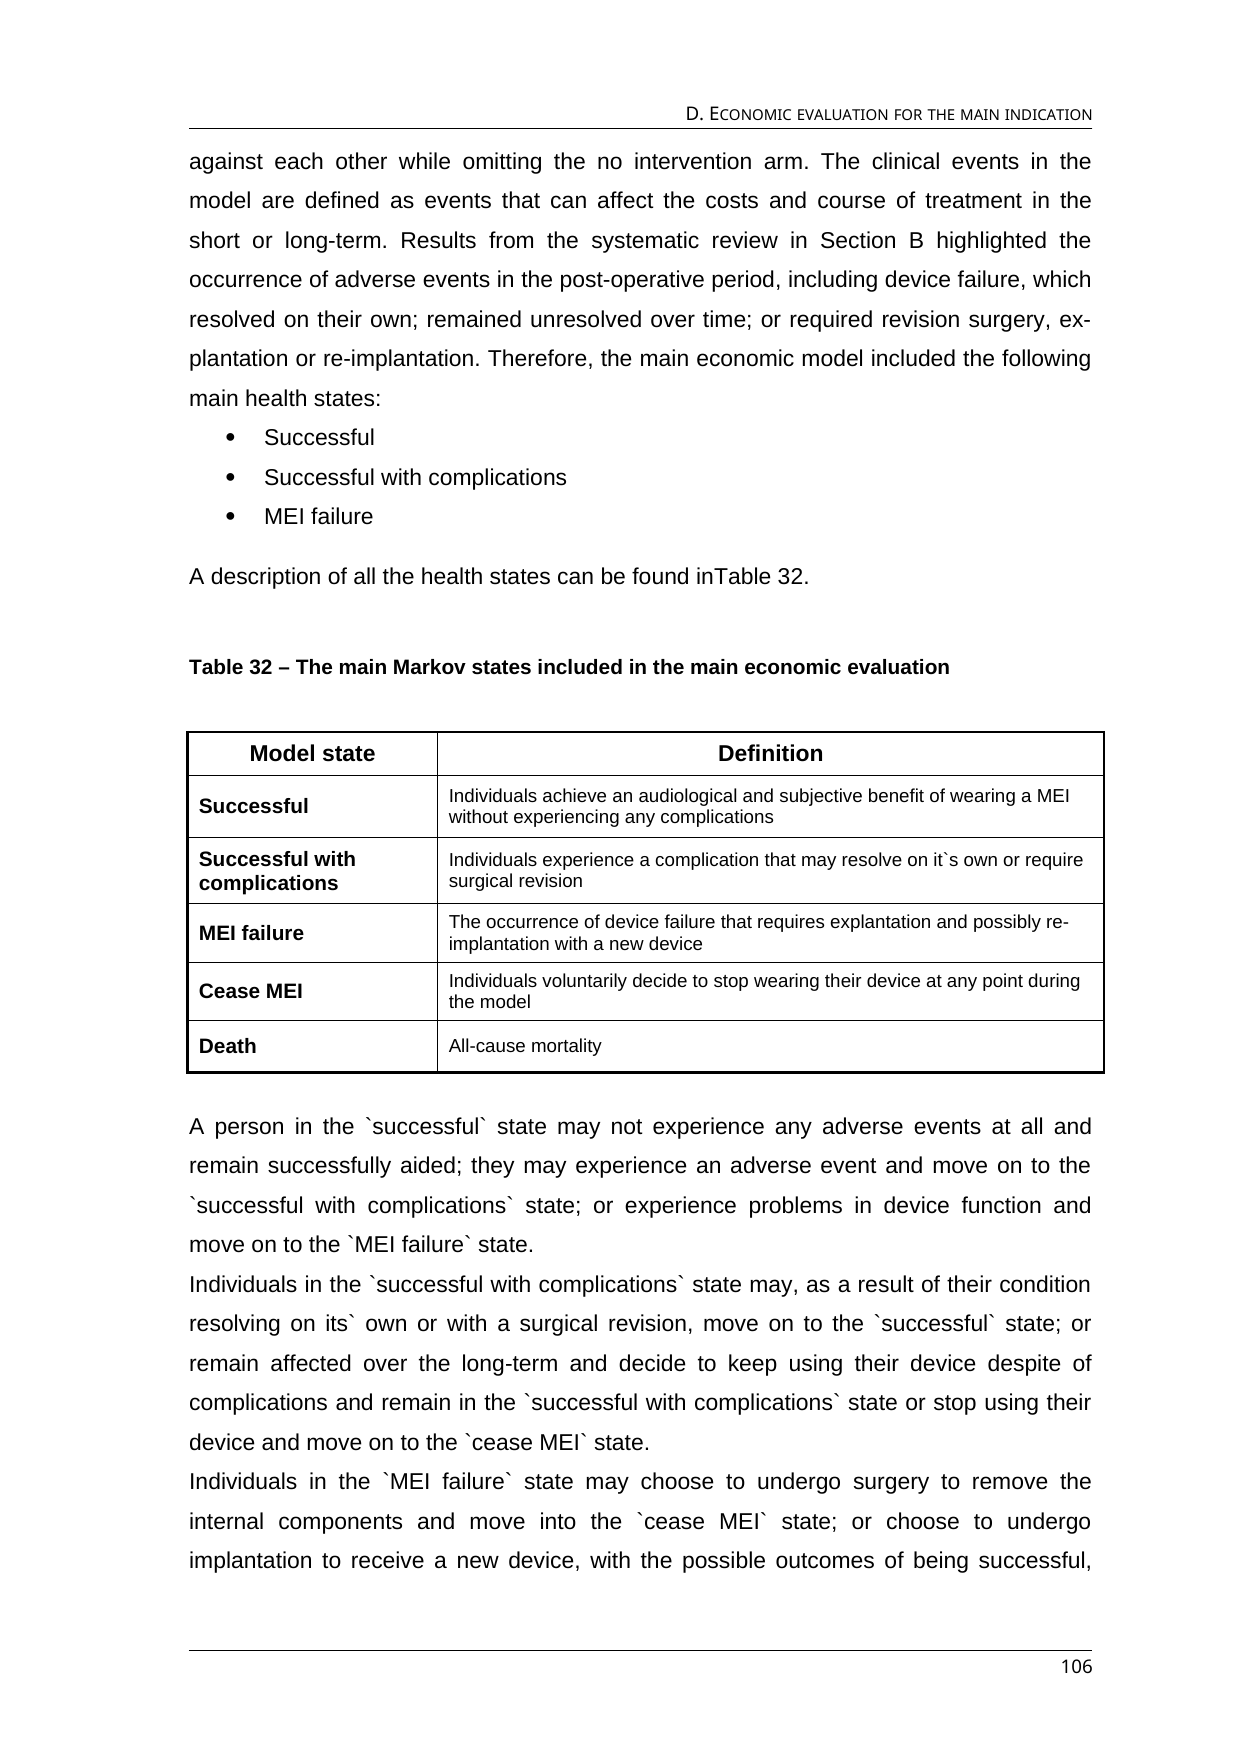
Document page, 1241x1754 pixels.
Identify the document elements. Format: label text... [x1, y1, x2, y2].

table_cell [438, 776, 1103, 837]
list Successful [226, 424, 1092, 450]
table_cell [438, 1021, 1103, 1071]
text A person in the `successful` state may not experience any adverse events at all and remain successfully aided; they may experience an adverse event and move on to the `successful with complications` state; or experience problems in device function and move on to the `MEI failure` state. [189, 1113, 1092, 1258]
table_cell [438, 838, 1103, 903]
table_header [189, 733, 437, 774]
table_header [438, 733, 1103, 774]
text Individuals in the `successful with complications` state may, as a result of their condition resolving on its` own or with a surgical revision, move on to the `successful` state; or remain affected over the long-term and decide to keep using their device despite of complications and remain in the `successful with complications` state or stop using their device and move on to the `cease MEI` state. [189, 1271, 1092, 1455]
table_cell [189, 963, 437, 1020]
text A description of all the health states can be found inTable 32. [189, 563, 1092, 590]
list Successful with complications [226, 463, 1092, 490]
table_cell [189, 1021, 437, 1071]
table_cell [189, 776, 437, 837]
list MEI failure [226, 503, 1092, 529]
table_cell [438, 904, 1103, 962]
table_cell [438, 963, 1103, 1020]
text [189, 148, 1092, 411]
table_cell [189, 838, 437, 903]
text Table 32 – The main Markov states included in the main economic evaluation [189, 655, 1092, 679]
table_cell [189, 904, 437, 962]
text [189, 1468, 1092, 1573]
